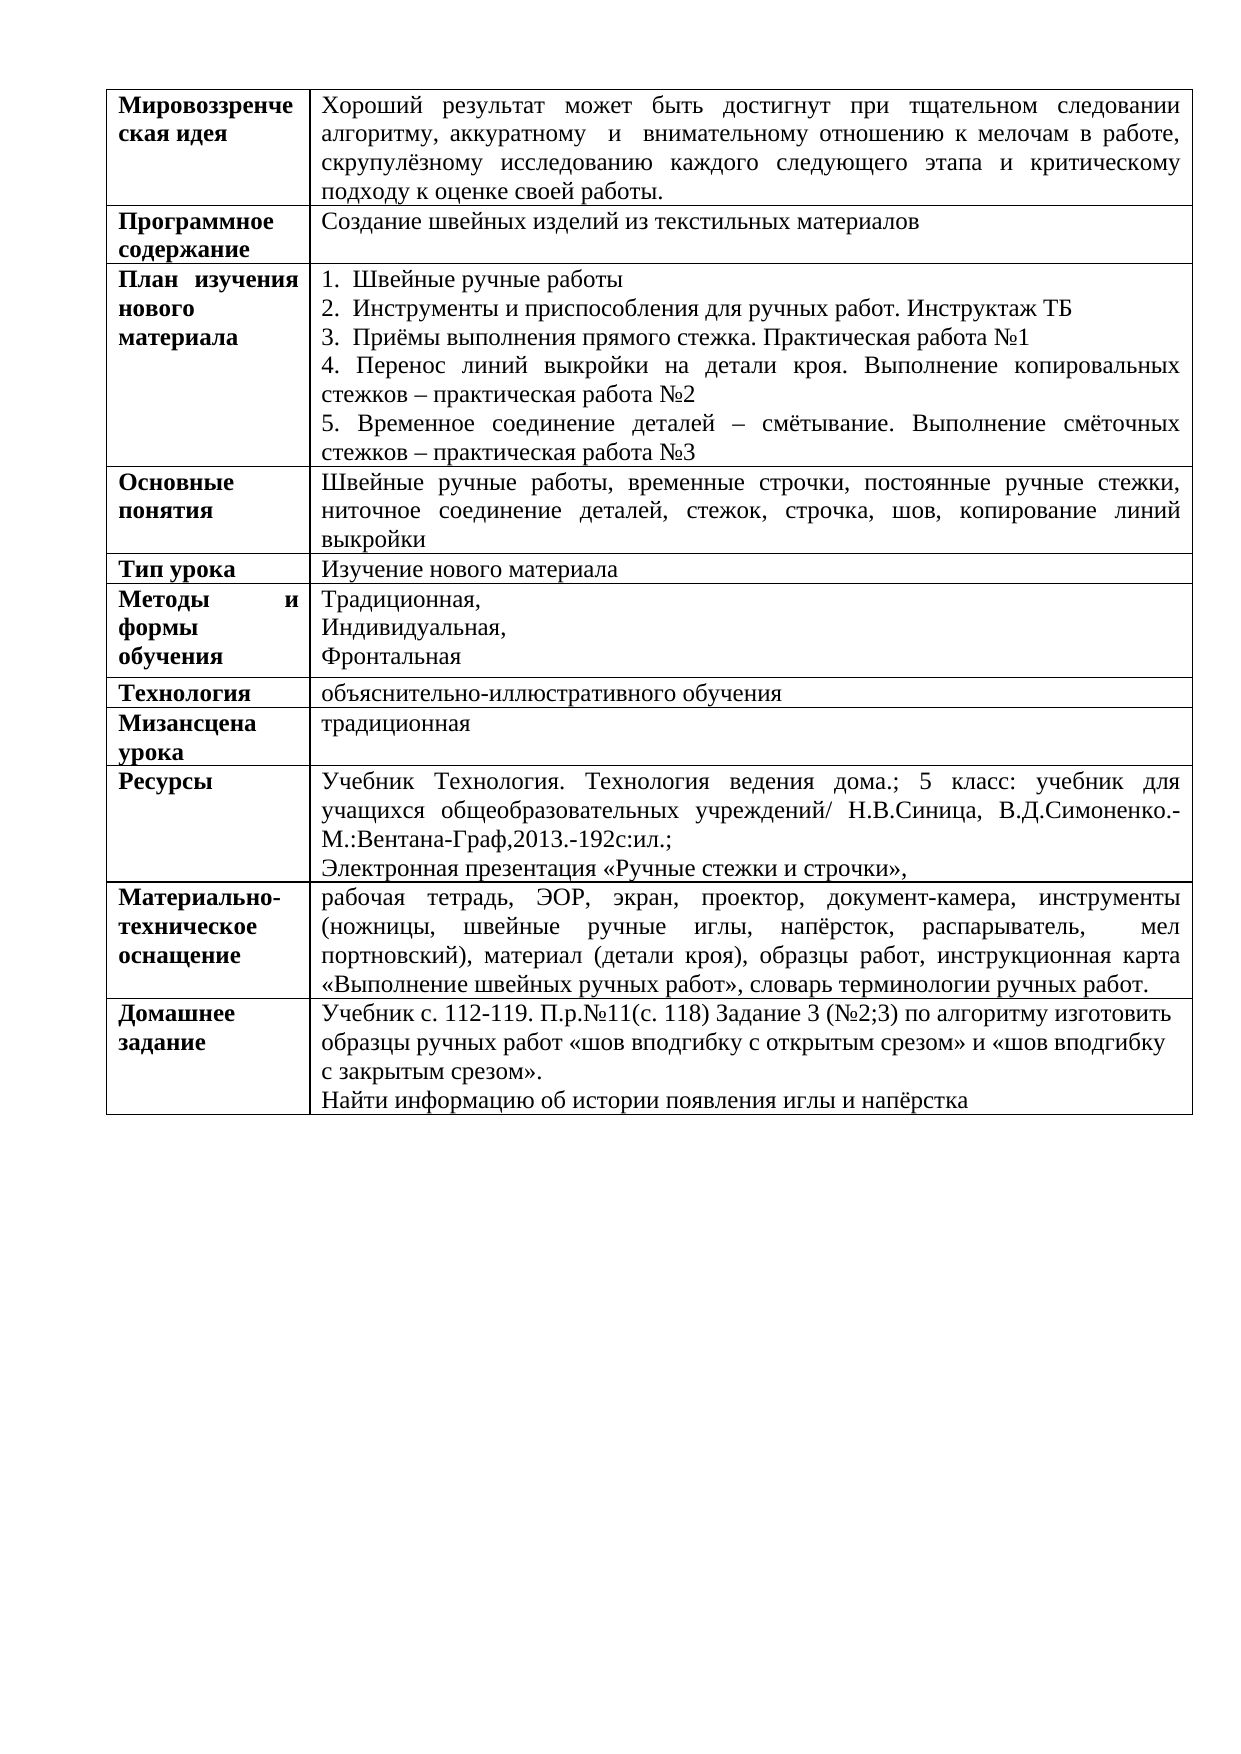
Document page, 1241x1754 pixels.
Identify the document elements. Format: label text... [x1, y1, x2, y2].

table_cell 1. Швейные ручные работы 2. Инструменты и приспособления для ручных работ. Инструктаж ТБ 3. Приёмы выполнения прямого стежка. Практическая работа №1 4. Перенос линий выкройки на детали кроя. Выполнение копировальных стежков – практическая работа №2 5. Временное соединение деталей – смётывание. Выполнение смёточных стежков – практическая работа №3 [311, 264, 1192, 466]
table_cell Швейные ручные работы, временные строчки, постоянные ручные стежки, ниточное соединение деталей, стежок, строчка, шов, копирование линий выкройки [311, 467, 1192, 553]
table_cell Материально-техническое оснащение [107, 883, 309, 997]
table_cell традиционная [311, 708, 1192, 765]
table_cell Технология [107, 678, 309, 707]
table_cell Ресурсы [107, 766, 309, 881]
table_cell рабочая тетрадь, ЭОР, экран, проектор, документ-камера, инструменты (ножницы, швейные ручные иглы, напёрсток, распарыватель, мел портновский), материал (детали кроя), образцы работ, инструкционная карта «Выполнение швейных ручных работ», словарь терминологии ручных работ. [311, 883, 1192, 997]
table_cell Мировоззренческая идея [107, 90, 309, 205]
table_cell Программное содержание [107, 206, 309, 263]
table_cell Хороший результат может быть достигнут при тщательном следовании алгоритму, аккуратному и внимательному отношению к мелочам в работе, скрупулёзному исследованию каждого следующего этапа и критическому подходу к оценке своей работы. [311, 90, 1192, 205]
table_cell Методы и формы обучения [107, 584, 309, 677]
table_cell Традиционная, Индивидуальная, Фронтальная [311, 584, 1192, 677]
table_cell Учебник Технология. Технология ведения дома.; 5 класс: учебник для учащихся общеобразовательных учреждений/ Н.В.Синица, В.Д.Симоненко.-М.:Вентана-Граф,2013.-192с:ил.; Электронная презентация «Ручные стежки и строчки», [311, 766, 1192, 881]
table_cell Создание швейных изделий из текстильных материалов [311, 206, 1192, 263]
table_cell Основные понятия [107, 467, 309, 553]
table_cell Учебник с. 112-119. П.р.№11(с. 118) Задание 3 (№2;3) по алгоритму изготовить образцы ручных работ «шов вподгибку с открытым срезом» и «шов вподгибку с закрытым срезом». Найти информацию об истории появления иглы и напёрстка [311, 999, 1192, 1113]
table_cell Тип урока [107, 554, 309, 583]
table_cell объяснительно-иллюстративного обучения [311, 678, 1192, 707]
table_cell Изучение нового материала [311, 554, 1192, 583]
table_cell Домашнее задание [107, 999, 309, 1113]
table_cell План изучения нового материала [107, 264, 309, 466]
table_cell Мизансцена урока [107, 708, 309, 765]
